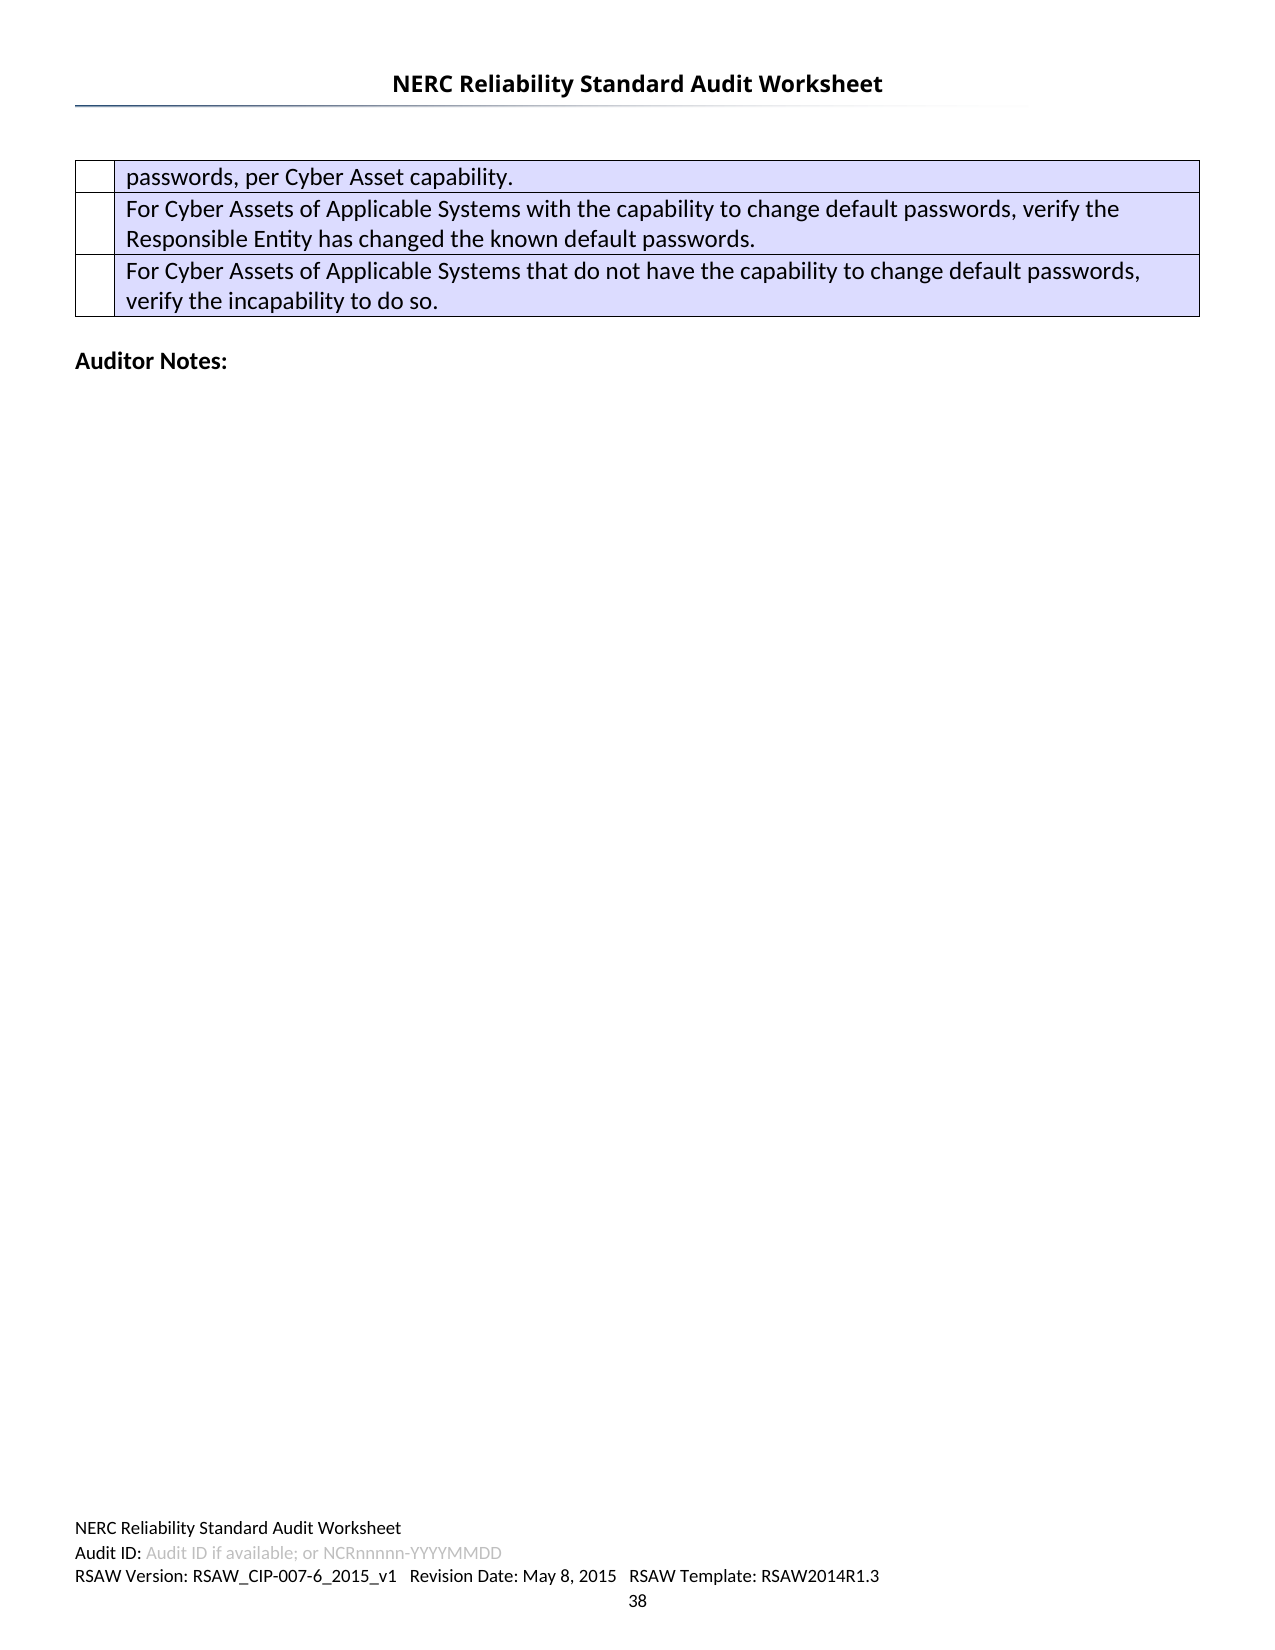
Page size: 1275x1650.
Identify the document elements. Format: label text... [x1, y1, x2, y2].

text Auditor Notes: [75, 347, 1200, 375]
table_cell For Cyber Assets of Applicable Systems that do not have the capability to change default passwords, verify the incapability to do so. [115, 255, 1199, 316]
table_cell [76, 193, 114, 254]
table_cell For Cyber Assets of Applicable Systems with the capability to change default passwords, verify the Responsible Entity has changed the known default passwords. [115, 193, 1199, 254]
table_header [76, 161, 114, 192]
table_cell [76, 255, 114, 316]
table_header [115, 161, 1199, 192]
picture [75, 105, 1052, 114]
